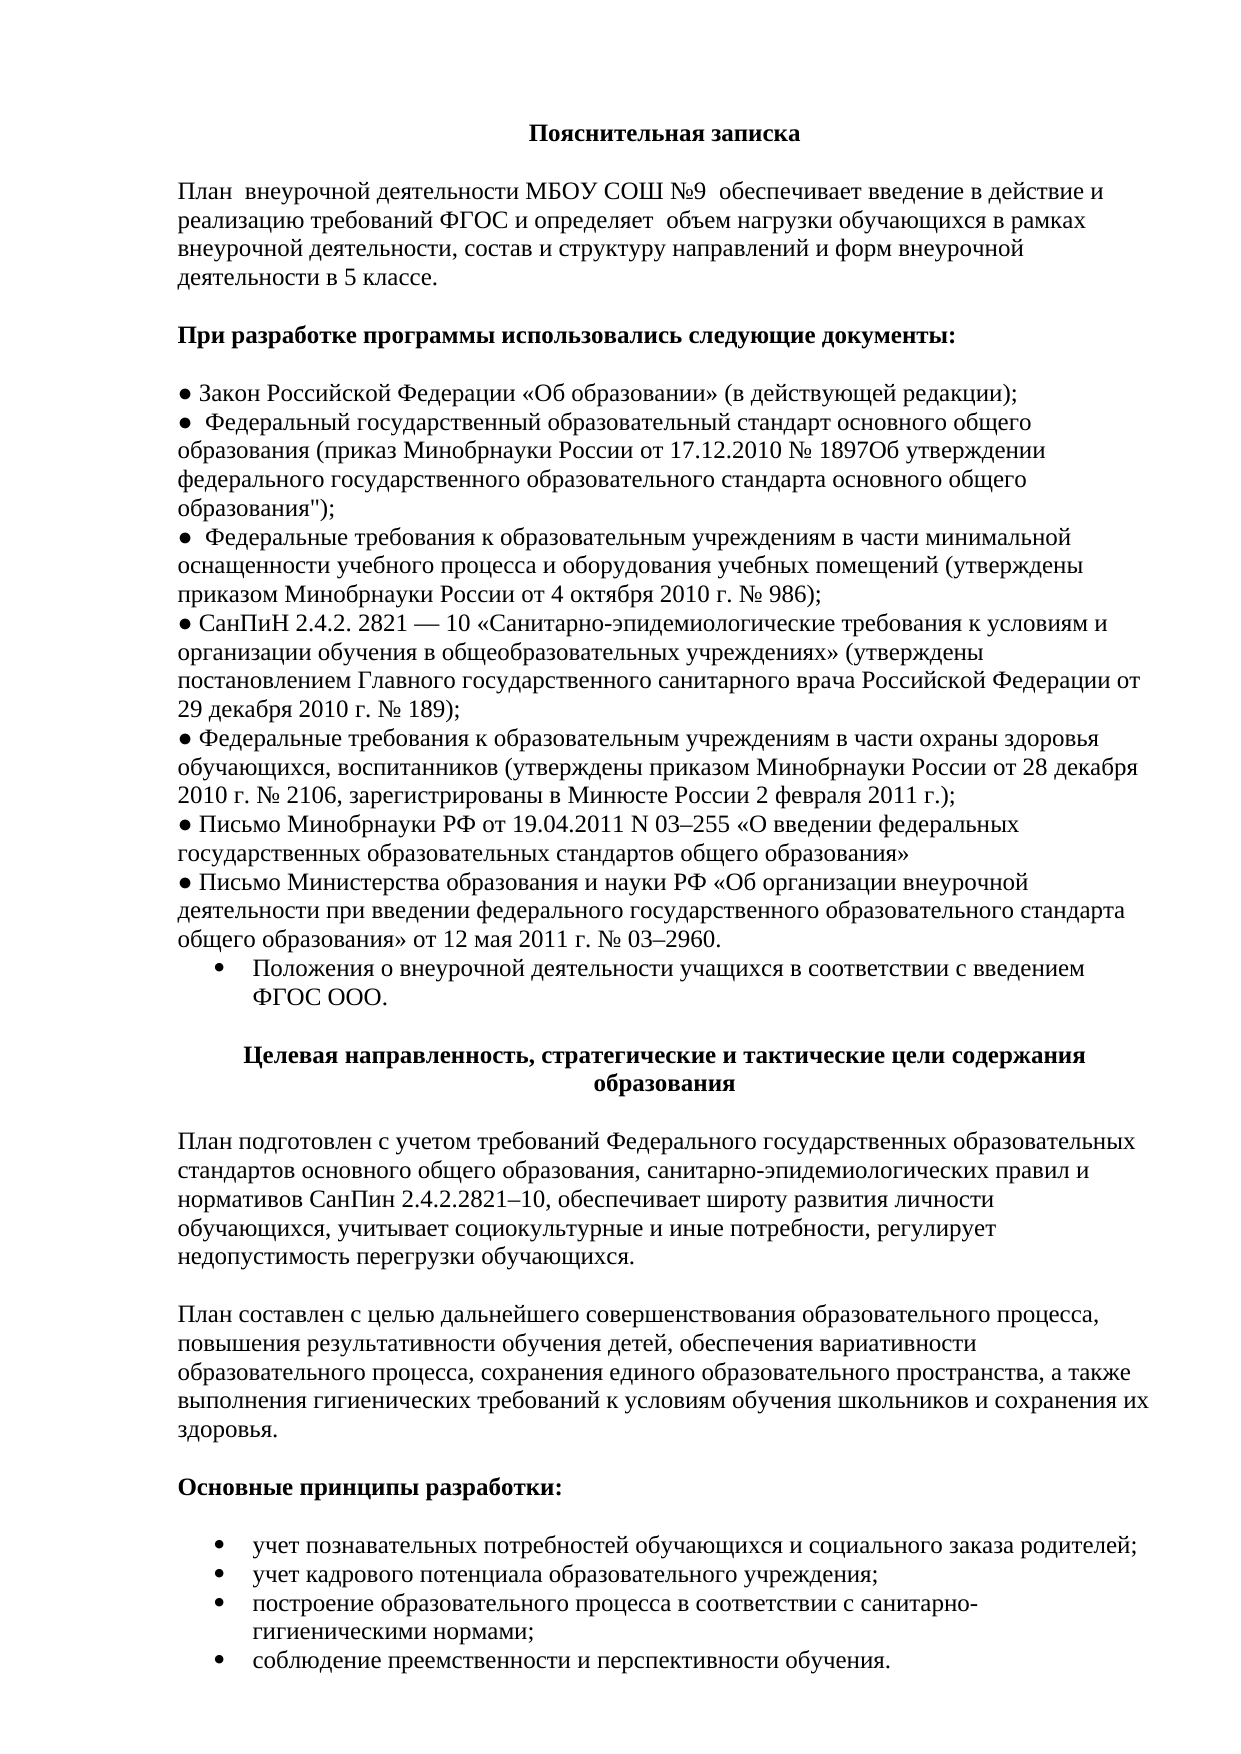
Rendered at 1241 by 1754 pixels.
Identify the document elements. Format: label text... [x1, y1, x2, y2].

text Основные принципы разработки: [177, 1472, 1152, 1501]
text План подготовлен с учетом требований Федерального государственных образовательных стандартов основного общего образования, санитарно-эпидемиологических правил и нормативов СанПин 2.4.2.2821–10, обеспечивает широту развития личности обучающихся, учитывает социокультурные и иные потребности, регулирует недопустимость перегрузки обучающихся. [177, 1126, 1152, 1270]
list построение образовательного процесса в соответствии с санитарно-гигиеническими нормами; [215, 1588, 1152, 1645]
text План составлен с целью дальнейшего совершенствования образовательного процесса, повышения результативности обучения детей, обеспечения вариативности образовательного процесса, сохранения единого образовательного пространства, а также выполнения гигиенических требований к условиям обучения школьников и сохранения их здоровья. [177, 1299, 1152, 1443]
text ● Закон Российской Федерации «Об образовании» (в действующей редакции); [177, 378, 1152, 407]
text ● Федеральные требования к образовательным учреждениям в части минимальной оснащенности учебного процесса и оборудования учебных помещений (утверждены приказом Минобрнауки России от 4 октября 2010 г. № 986); [177, 522, 1152, 608]
text ● СанПиН 2.4.2. 2821 — 10 «Санитарно-эпидемиологические требования к условиям и организации обучения в общеобразовательных учреждениях» (утверждены постановлением Главного государственного санитарного врача Российской Федерации от 29 декабря 2010 г. № 189); [177, 608, 1152, 723]
text План внеурочной деятельности МБОУ СОШ №9 обеспечивает введение в действие и реализацию требований ФГОС и определяет объем нагрузки обучающихся в рамках внеурочной деятельности, состав и структуру направлений и форм внеурочной деятельности в 5 классе. [177, 176, 1152, 291]
text ● Федеральные требования к образовательным учреждениям в части охраны здоровья обучающихся, воспитанников (утверждены приказом Минобрнауки России от 28 декабря 2010 г. № 2106, зарегистрированы в Минюсте России 2 февраля 2011 г.); [177, 723, 1152, 809]
text Пояснительная записка [177, 118, 1152, 147]
text ● Письмо Министерства образования и науки РФ «Об организации внеурочной деятельности при введении федерального государственного образовательного стандарта общего образования» от 12 мая 2011 г. № 03–2960. [177, 867, 1152, 953]
text ● Федеральный государственный образовательный стандарт основного общего образования (приказ Минобрнауки России от 17.12.2010 № 1897Об утверждении федерального государственного образовательного стандарта основного общего образования"); [177, 407, 1152, 522]
text ● Письмо Минобрнауки РФ от 19.04.2011 N 03–255 «О введении федеральных государственных образовательных стандартов общего образования» [177, 809, 1152, 867]
text Целевая направленность, стратегические и тактические цели содержания образования [177, 1040, 1152, 1097]
text При разработке программы использовались следующие документы: [177, 320, 1152, 349]
list учет познавательных потребностей обучающихся и социального заказа родителей; [215, 1530, 1152, 1559]
list Положения о внеурочной деятельности учащихся в соответствии с введением ФГОС ООО. [215, 953, 1152, 1011]
list соблюдение преемственности и перспективности обучения. [215, 1645, 1152, 1674]
list учет кадрового потенциала образовательного учреждения; [215, 1559, 1152, 1588]
